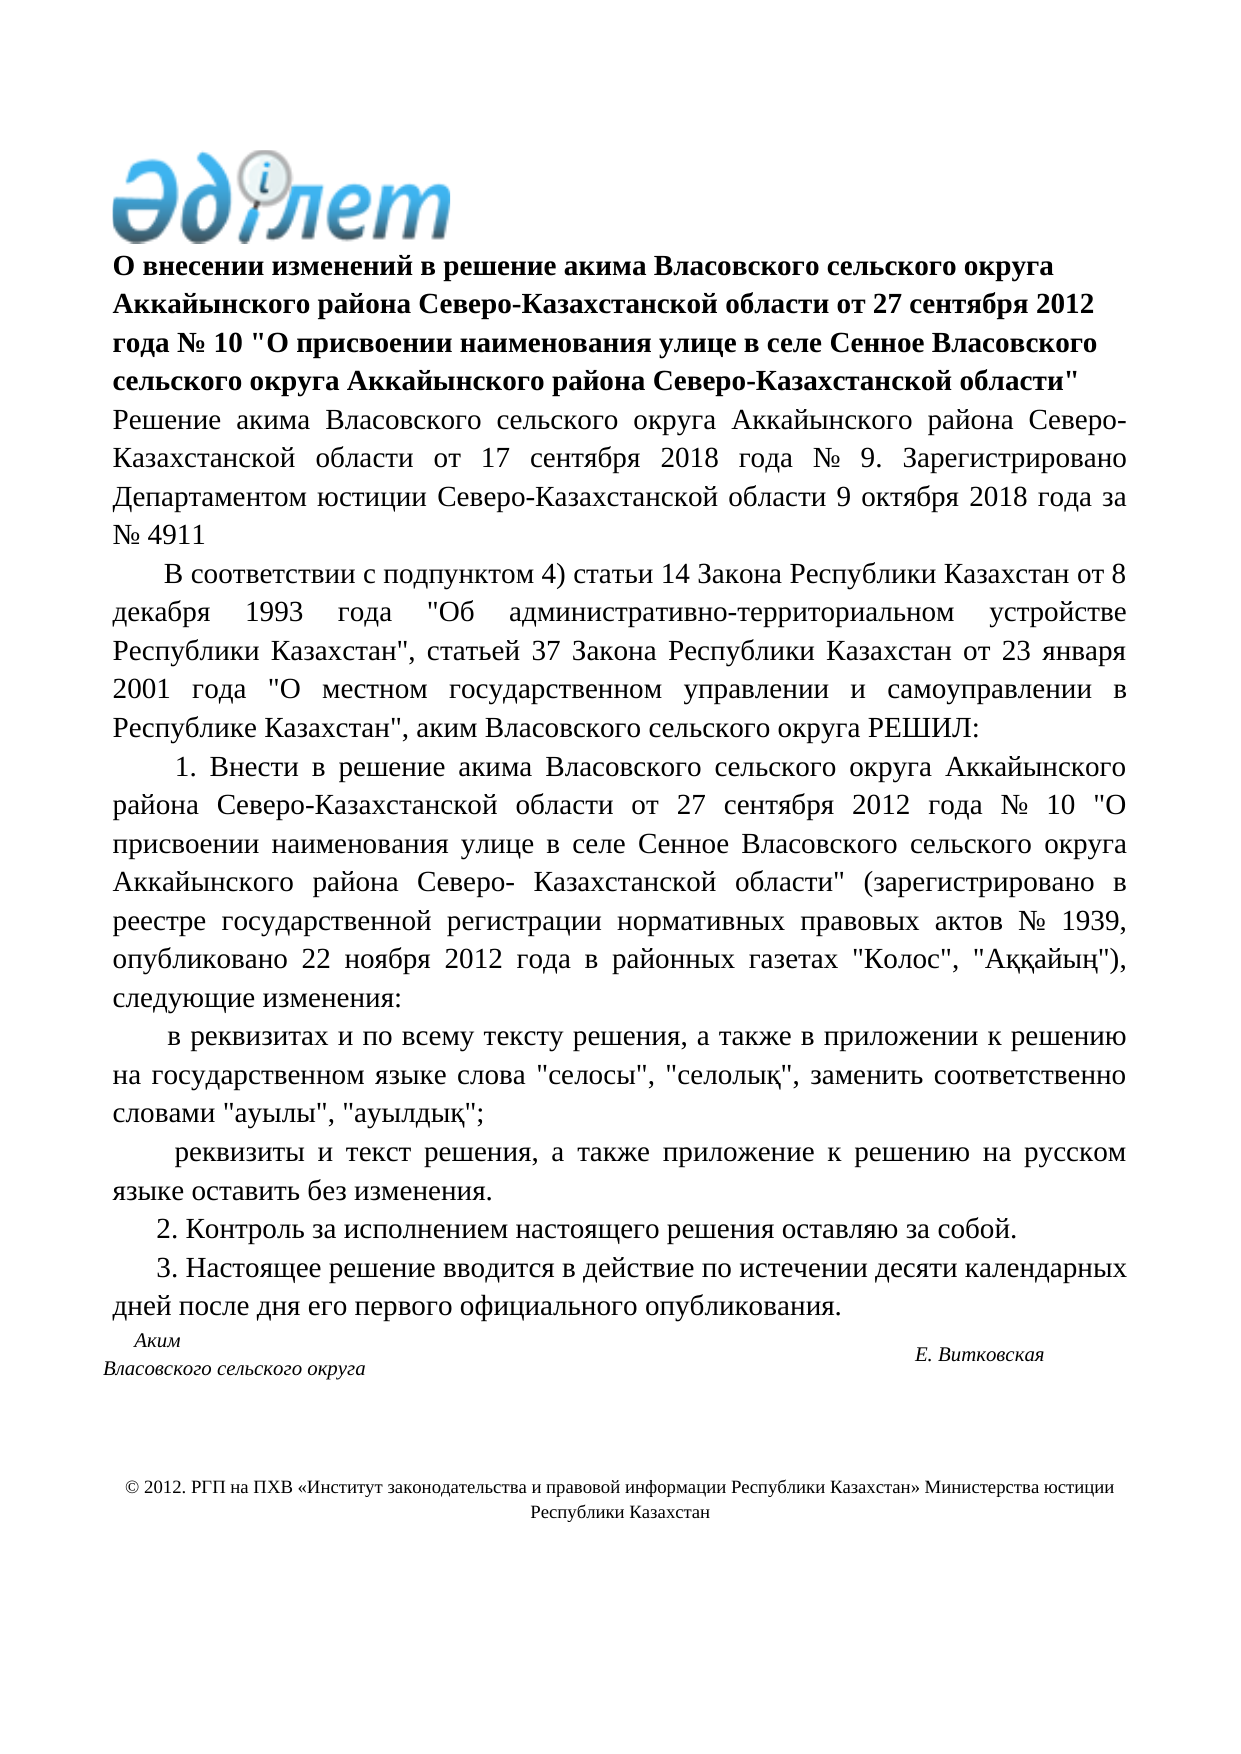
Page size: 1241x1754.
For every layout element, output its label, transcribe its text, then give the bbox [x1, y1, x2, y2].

text О внесении изменений в решение акима Власовского сельского округа Аккайынского района Северо-Казахстанской области от 27 сентября 2012 года № 10 "О присвоении наименования улице в селе Сенное Власовского сельского округа Аккайынского района Северо-Казахстанской области" [112, 248, 1128, 397]
text 1. Внести в решение акима Власовского сельского округа Аккайынского района Северо-Казахстанской области от 27 сентября 2012 года № 10 "О присвоении наименования улице в селе Сенное Власовского сельского округа Аккайынского района Северо- Казахстанской области" (зарегистрировано в реестре государственной регистрации нормативных правовых актов № 1939, опубликовано 22 ноября 2012 года в районных газетах "Колос", "Аққайың"), следующие изменения: [112, 749, 1128, 1013]
text Решение акима Власовского сельского округа Аккайынского района Северо-Казахстанской области от 17 сентября 2018 года № 9. Зарегистрировано Департаментом юстиции Северо-Казахстанской области 9 октября 2018 года за № 4911 [112, 402, 1128, 551]
text реквизиты и текст решения, а также приложение к решению на русском языке оставить без изменения. [112, 1134, 1128, 1206]
table_header Е. Витковская [913, 1327, 1240, 1385]
text В соответствии с подпунктом 4) статьи 14 Закона Республики Казахстан от 8 декабря 1993 года "Об административно-территориальном устройстве Республики Казахстан", статьей 37 Закона Республики Казахстан от 23 января 2001 года "О местном государственном управлении и самоуправлении в Республике Казахстан", аким Власовского сельского округа РЕШИЛ: [112, 556, 1128, 744]
text 2. Контроль за исполнением настоящего решения оставляю за собой. [112, 1211, 1128, 1245]
text 3. Настоящее решение вводится в действие по истечении десяти календарных дней после дня его первого официального опубликования. [112, 1250, 1128, 1322]
text в реквизитах и по всему тексту решения, а также в приложении к решению на государственном языке слова "селосы", "селолық", заменить соответственно словами "ауылы", "ауылдық"; [112, 1018, 1128, 1129]
text © 2012. РГП на ПХВ «Институт законодательства и правовой информации Республики Казахстан» Министерства юстиции Республики Казахстан [112, 1476, 1128, 1522]
table_header Аким Власовского сельского округа [101, 1327, 913, 1385]
picture [112, 150, 451, 244]
